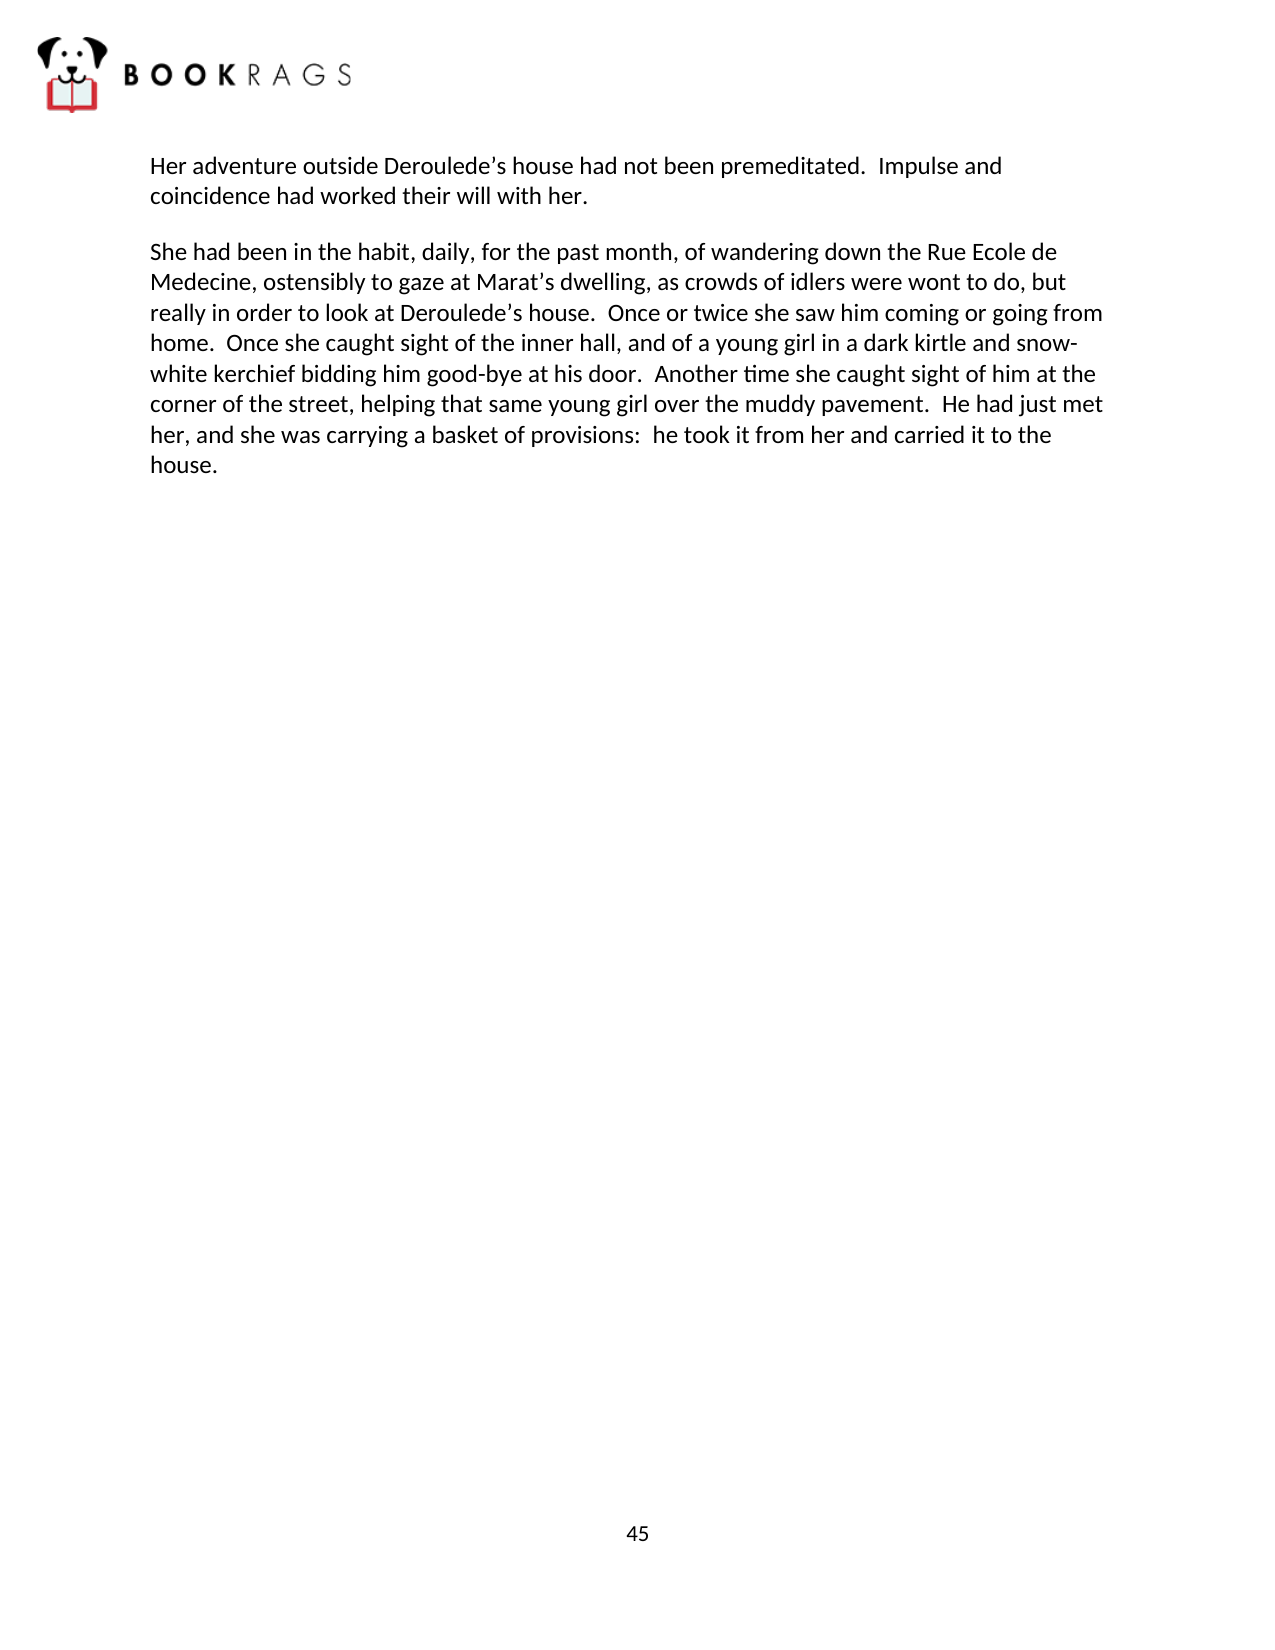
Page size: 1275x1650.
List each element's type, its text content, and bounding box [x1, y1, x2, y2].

picture [37, 37, 351, 113]
text She had been in the habit, daily, for the past month, of wandering down the Rue Ecole de Medecine, ostensibly to gaze at Marat’s dwelling, as crowds of idlers were wont to do, but really in order to look at Deroulede’s house. Once or twice she saw him coming or going from home. Once she caught sight of the inner hall, and of a young girl in a dark kirtle and snow-white kerchief bidding him good-bye at his door. Another time she caught sight of him at the corner of the street, helping that same young girl over the muddy pavement. He had just met her, and she was carrying a basket of provisions: he took it from her and carried it to the house. [150, 236, 1125, 480]
text Her adventure outside Deroulede’s house had not been premeditated. Impulse and coincidence had worked their will with her. [150, 150, 1125, 211]
